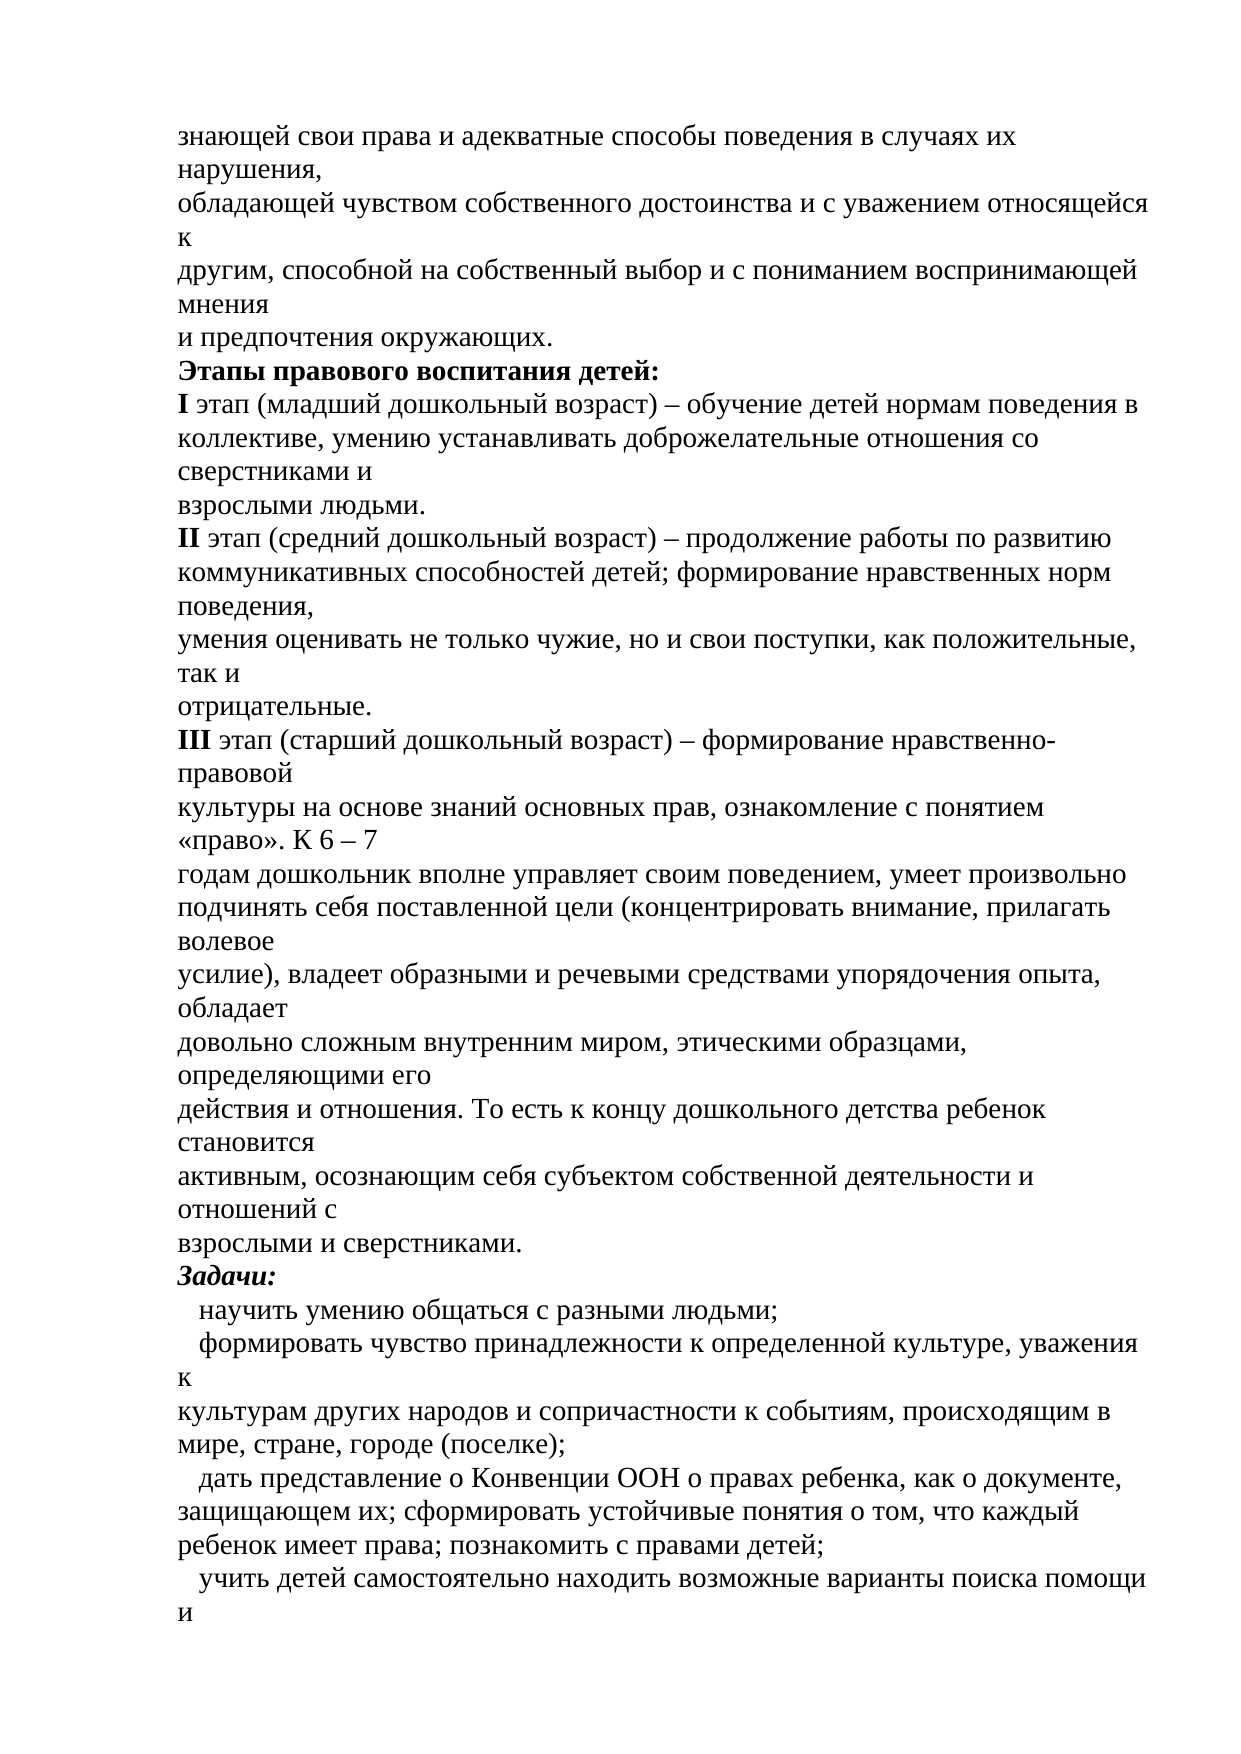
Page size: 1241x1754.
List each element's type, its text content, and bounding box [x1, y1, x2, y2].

text культуры на основе знаний основных прав, ознакомление с понятием «право». К 6 – 7 [177, 789, 1152, 856]
text II этап (средний дошкольный возраст) – продолжение работы по развитию [177, 521, 1152, 554]
text III этап (старший дошкольный возраст) – формирование нравственно- правовой [177, 722, 1152, 789]
text и предпочтения окружающих. [177, 319, 1152, 353]
text довольно сложным внутренним миром, этическими образцами, определяющими его [177, 1024, 1152, 1091]
text  научить умению общаться с разными людьми; [177, 1292, 1152, 1326]
text годам дошкольник вполне управляет своим поведением, умеет произвольно [177, 856, 1152, 889]
text другим, способной на собственный выбор и с пониманием воспринимающей мнения [177, 252, 1152, 319]
text коммуникативных способностей детей; формирование нравственных норм поведения, [177, 554, 1152, 621]
text  дать представление о Конвенции ООН о правах ребенка, как о документе, [177, 1460, 1152, 1493]
text Этапы правового воспитания детей: [177, 353, 1152, 386]
text обладающей чувством собственного достоинства и с уважением относящейся к [177, 185, 1152, 252]
text мире, стране, городе (поселке); [177, 1426, 1152, 1460]
text умения оценивать не только чужие, но и свои поступки, как положительные, так и [177, 621, 1152, 688]
text действия и отношения. То есть к концу дошкольного детства ребенок становится [177, 1091, 1152, 1158]
text  учить детей самостоятельно находить возможные варианты поиска помощи и [177, 1560, 1152, 1627]
text культурам других народов и сопричастности к событиям, происходящим в [177, 1393, 1152, 1426]
text активным, осознающим себя субъектом собственной деятельности и отношений с [177, 1158, 1152, 1225]
text усилие), владеет образными и речевыми средствами упорядочения опыта, обладает [177, 957, 1152, 1024]
text Задачи: [177, 1258, 1152, 1292]
text ребенок имеет права; познакомить с правами детей; [177, 1527, 1152, 1560]
text I этап (младший дошкольный возраст) – обучение детей нормам поведения в [177, 386, 1152, 420]
text знающей свои права и адекватные способы поведения в случаях их нарушения, [177, 118, 1152, 185]
text отрицательные. [177, 688, 1152, 722]
text взрослыми людьми. [177, 487, 1152, 521]
text подчинять себя поставленной цели (концентрировать внимание, прилагать волевое [177, 889, 1152, 957]
text защищающем их; сформировать устойчивые понятия о том, что каждый [177, 1493, 1152, 1527]
text взрослыми и сверстниками. [177, 1225, 1152, 1258]
text  формировать чувство принадлежности к определенной культуре, уважения к [177, 1326, 1152, 1393]
text коллективе, умению устанавливать доброжелательные отношения со сверстниками и [177, 420, 1152, 487]
